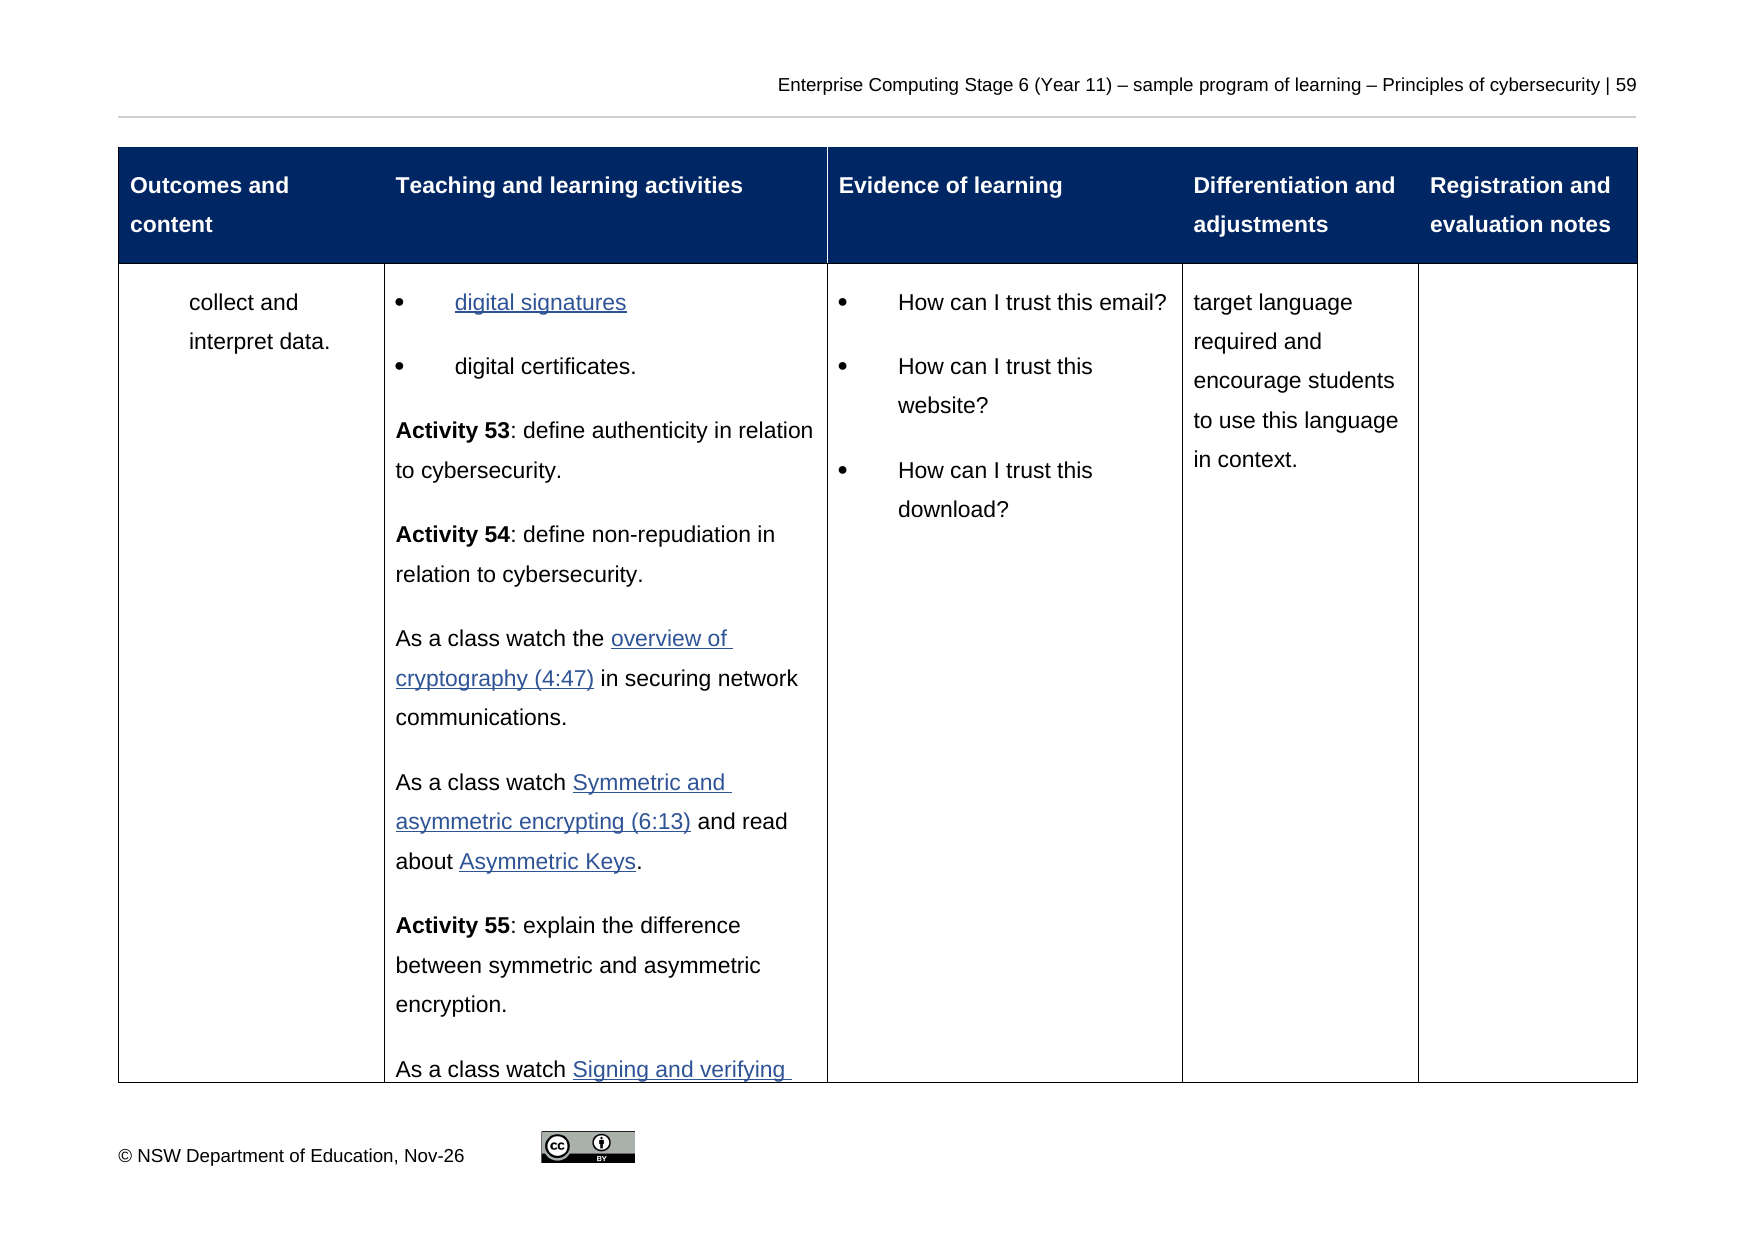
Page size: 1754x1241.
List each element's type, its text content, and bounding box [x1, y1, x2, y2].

table_cell [1419, 264, 1637, 1082]
table_header Teaching and learning activities [384, 147, 827, 263]
table_header Registration and evaluation notes [1419, 147, 1637, 263]
table_header Outcomes and content [119, 147, 384, 263]
table_header Evidence of learning [828, 147, 1182, 263]
table_header Differentiation and adjustments [1182, 147, 1419, 263]
picture [541, 1131, 635, 1163]
